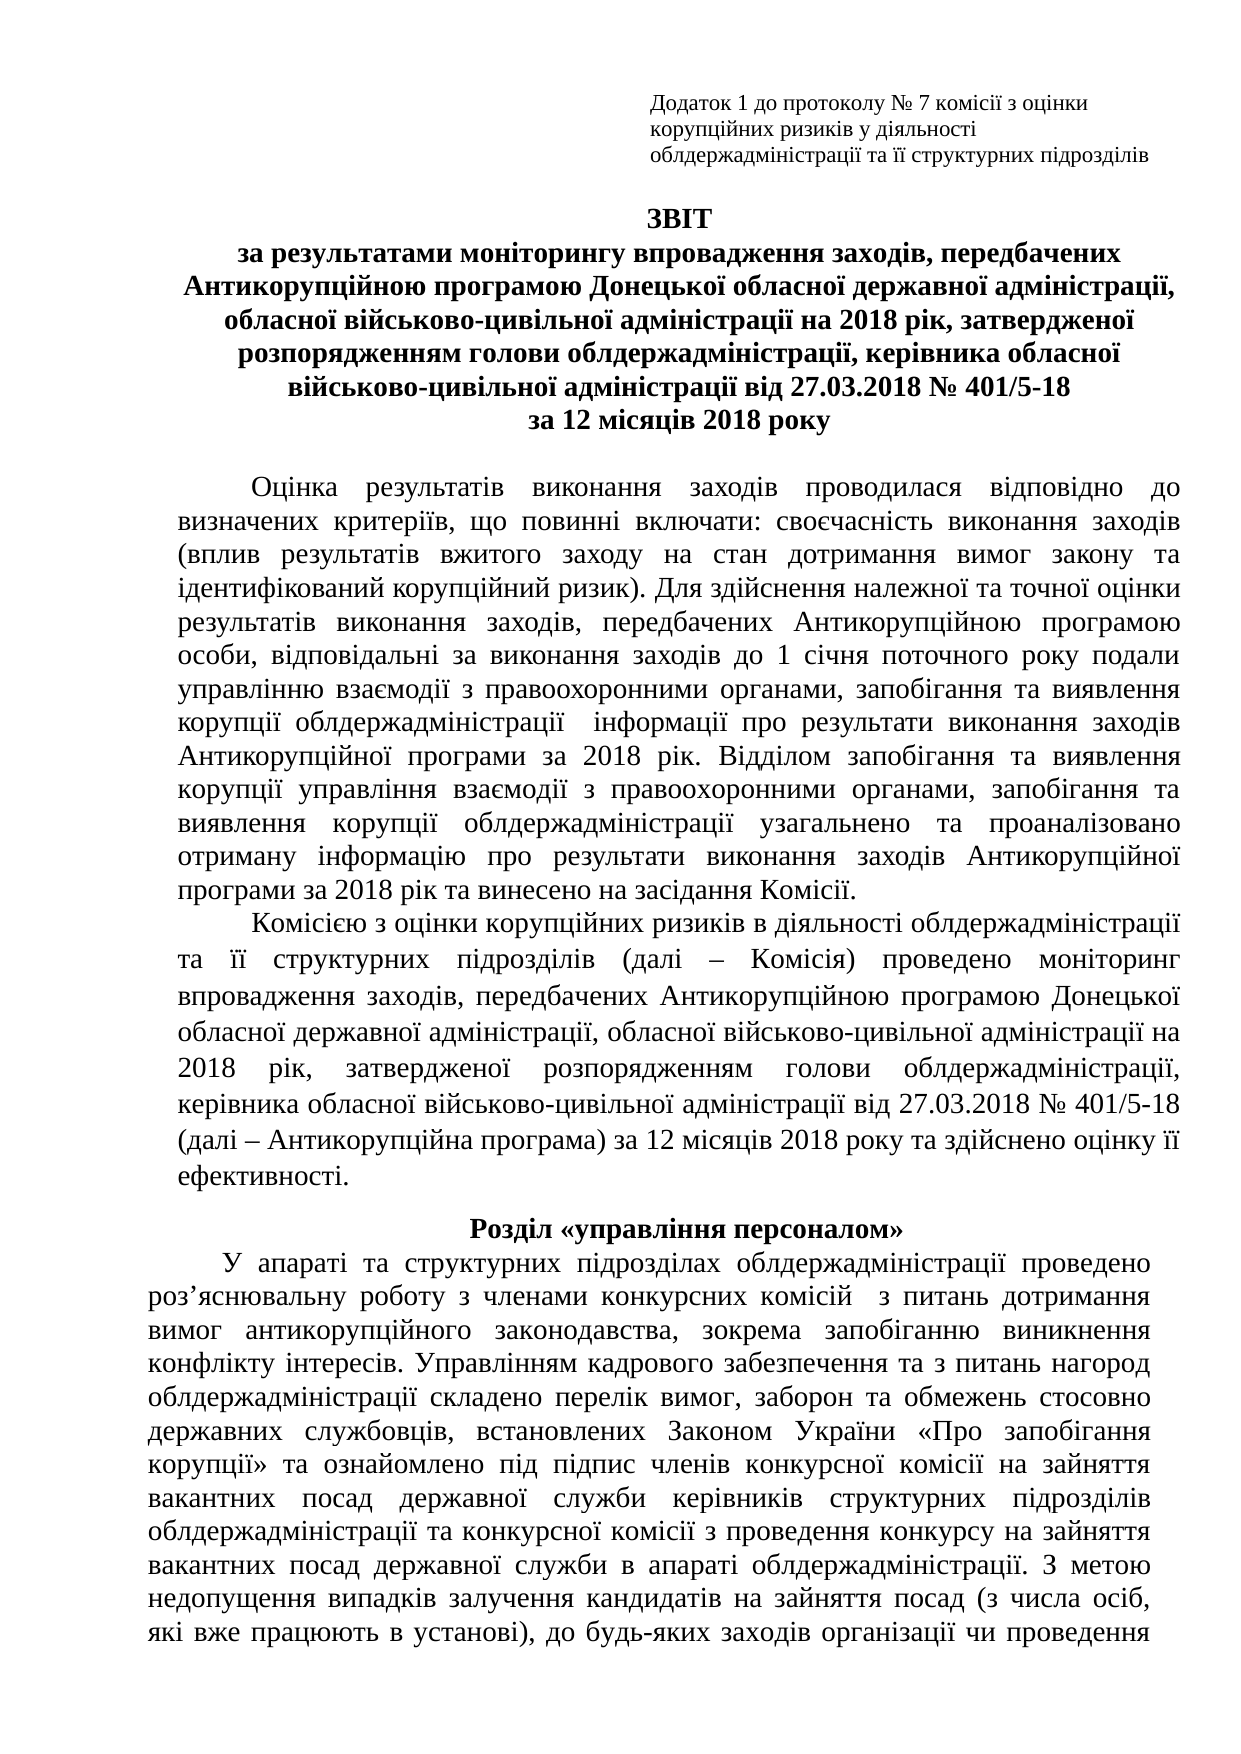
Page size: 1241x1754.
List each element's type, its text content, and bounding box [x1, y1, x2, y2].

text за 12 місяців 2018 року [148, 402, 1152, 436]
text Комісією з оцінки корупційних ризиків в діяльності облдержадміністрації та її структурних підрозділів (далі – Комісія) проведено моніторинг впровадження заходів, передбачених Антикорупційною програмою Донецької обласної державної адміністрації, обласної військово-цивільної адміністрації на 2018 рік, затвердженої розпорядженням голови облдержадміністрації, керівника обласної військово-цивільної адміністрації від 27.03.2018 № 401/5-18 (далі – Антикорупційна програма) за 12 місяців 2018 року та здійснено оцінку її ефективності. [148, 906, 1152, 1192]
text Оцінка результатів виконання заходів проводилася відповідно до визначених критеріїв, що повинні включати: своєчасність виконання заходів (вплив результатів вжитого заходу на стан дотримання вимог закону та ідентифікований корупційний ризик). Для здійснення належної та точної оцінки результатів виконання заходів, передбачених Антикорупційною програмою особи, відповідальні за виконання заходів до 1 січня поточного року подали управлінню взаємодії з правоохоронними органами, запобігання та виявлення корупції облдержадміністрації інформації про результати виконання заходів Антикорупційної програми за 2018 рік. Відділом запобігання та виявлення корупції управління взаємодії з правоохоронними органами, запобігання та виявлення корупції облдержадміністрації узагальнено та проаналізовано отриману інформацію про результати виконання заходів Антикорупційної програми за 2018 рік та винесено на засідання Комісії. [148, 469, 1152, 906]
text корупційних ризиків у діяльності [650, 115, 1152, 141]
text за результатами моніторингу впровадження заходів, передбачених Антикорупційною програмою Донецької обласної державної адміністрації, обласної військово-цивільної адміністрації на 2018 рік, затвердженої розпорядженням голови облдержадміністрації, керівника обласної військово-цивільної адміністрації від 27.03.2018 № 401/5-18 [148, 235, 1152, 402]
text облдержадміністрації та її структурних підрозділів [650, 141, 1152, 168]
text Розділ «управління персоналом» [148, 1211, 1152, 1245]
text У апараті та структурних підрозділах облдержадміністрації проведено роз’яснювальну роботу з членами конкурсних комісій з питань дотримання вимог антикорупційного законодавства, зокрема запобіганню виникнення конфлікту інтересів. Управлінням кадрового забезпечення та з питань нагород облдержадміністрації складено перелік вимог, заборон та обмежень стосовно державних службовців, встановлених Законом України «Про запобігання корупції» та ознайомлено під підпис членів конкурсної комісії на зайняття вакантних посад державної служби керівників структурних підрозділів облдержадміністрації та конкурсної комісії з проведення конкурсу на зайняття вакантних посад державної служби в апараті облдержадміністрації. З метою недопущення випадків залучення кандидатів на зайняття посад (з числа осіб, які вже працюють в установі), до будь-яких заходів організації чи проведення конкурсного відбору управлінням кадрового забезпечення та з питань нагород облдержадміністрації постійно здійснюється відповідний контроль. Для цього членів конкурсних комісій апарату облдержадміністрації було попереджено про те, що член конкурсної комісії, який одночасно є кандидатом на зайняття посади, зобов’язаний повідомити про це на першому засіданні конкурсної комісії після подання документів для участі у конкурсі та не брати участі у складі конкурсної комісії з відбору на посаду, на яку він є кандидатом. Протягом звітного періоду випадків участі членів конкурсних комісій у конкурсних відборах на вакантні посади в облдержадміністрації не відбувались. [148, 1245, 1152, 1379]
text Додаток 1 до протоколу № 7 комісії з оцінки [650, 88, 1152, 115]
text ЗВІТ [148, 201, 1152, 235]
